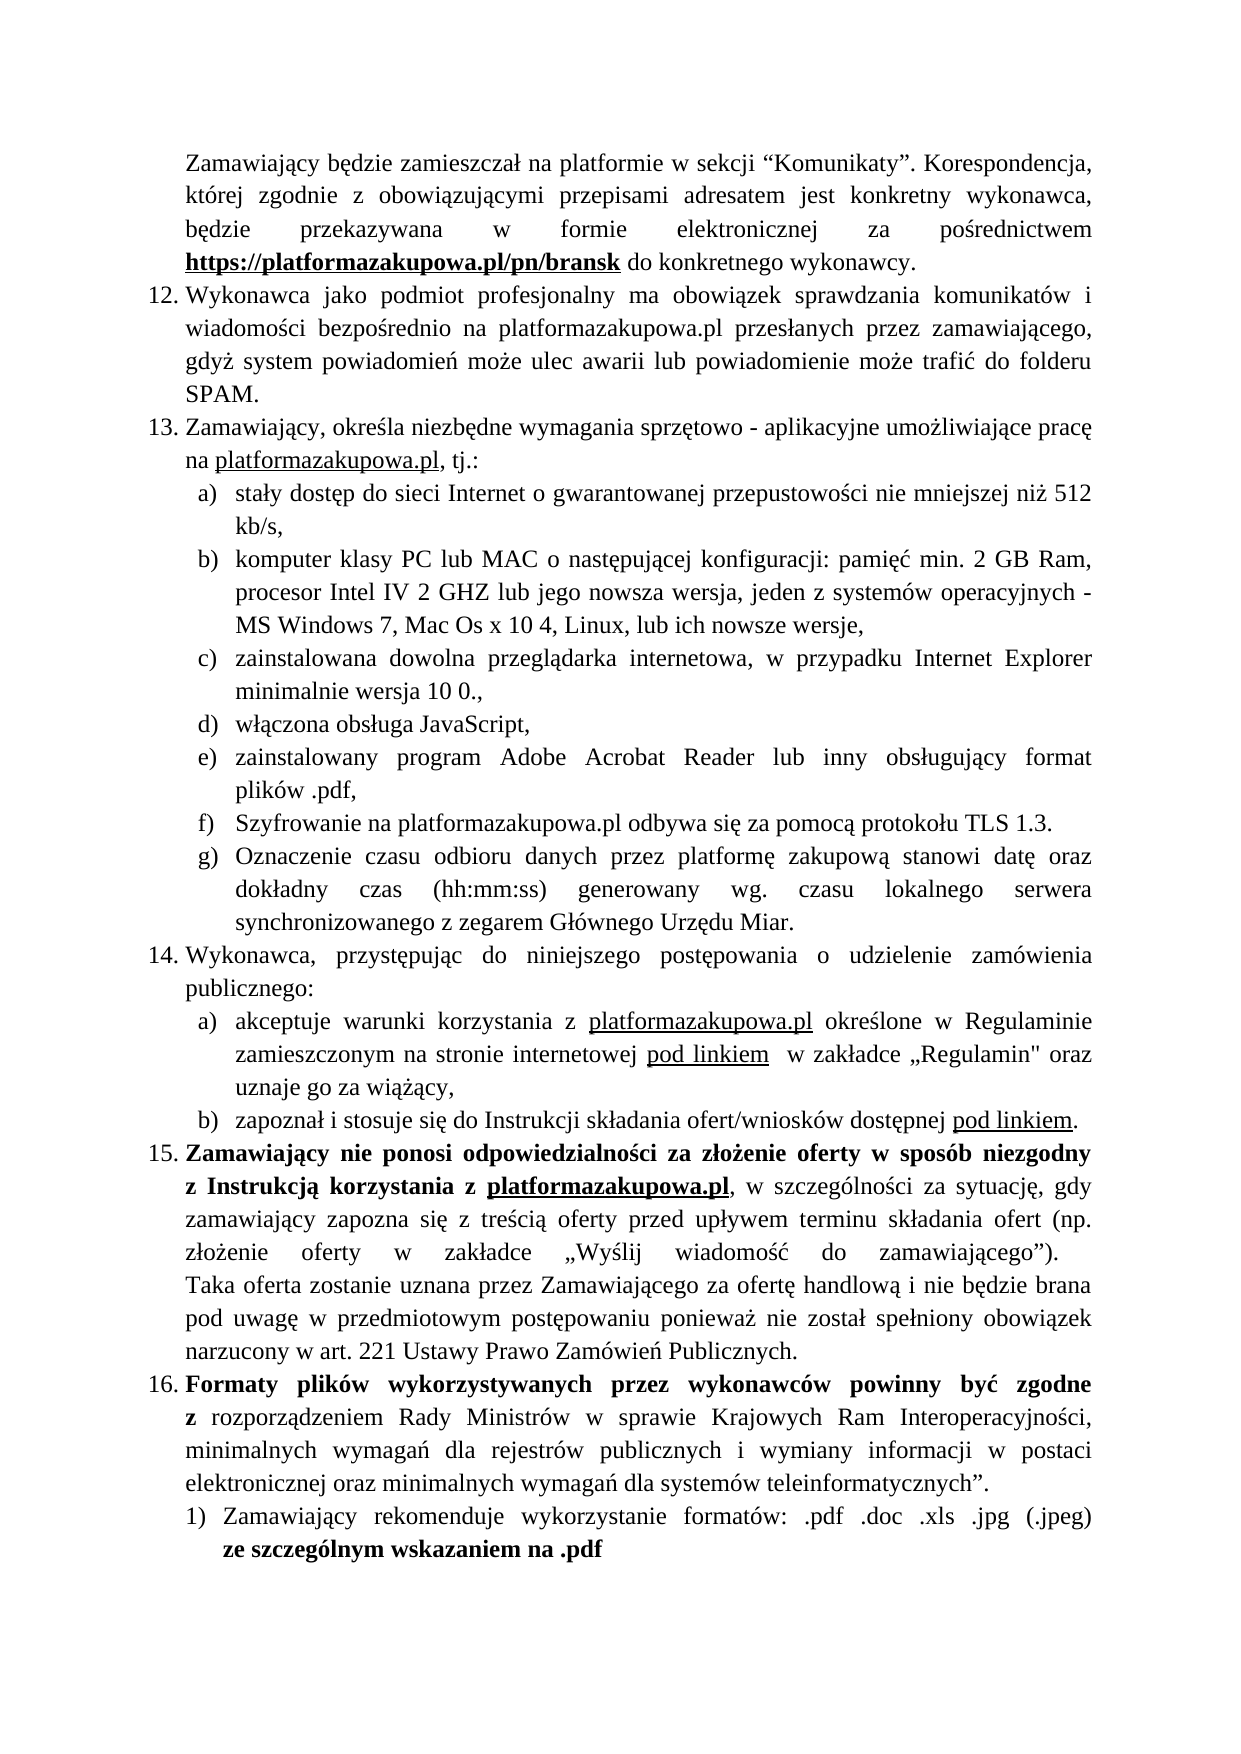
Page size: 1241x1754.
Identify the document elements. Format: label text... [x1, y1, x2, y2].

list Wykonawca, przystępując do niniejszego postępowania o udzielenie zamówienia publicznego: [148, 940, 1093, 1002]
list Zamawiający, określa niezbędne wymagania sprzętowo - aplikacyjne umożliwiające pracę na platformazakupowa.pl, tj.: [148, 412, 1093, 473]
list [148, 148, 1093, 275]
list Formaty plików wykorzystywanych przez wykonawców powinny być zgodne z rozporządzeniem Rady Ministrów w sprawie Krajowych Ram Interoperacyjności, minimalnych wymagań dla rejestrów publicznych i wymiany informacji w postaci elektronicznej oraz minimalnych wymagań dla systemów teleinformatycznych”. [148, 1369, 1093, 1497]
list stały dostęp do sieci Internet o gwarantowanej przepustowości nie mniejszej niż 512 kb/s, [198, 478, 1093, 539]
list zainstalowana dowolna przeglądarka internetowa, w przypadku Internet Explorer minimalnie wersja 10 0., [198, 643, 1093, 705]
list włączona obsługa JavaScript, [198, 709, 1093, 738]
list Szyfrowanie na platformazakupowa.pl odbywa się za pomocą protokołu TLS 1.3. [198, 808, 1093, 837]
list zainstalowany program Adobe Acrobat Reader lub inny obsługujący format plików .pdf, [198, 742, 1093, 804]
list Zamawiający rekomenduje wykorzystanie formatów: .pdf .doc .xls .jpg (.jpeg) ze szczególnym wskazaniem na .pdf [185, 1501, 1093, 1563]
list akceptuje warunki korzystania z platformazakupowa.pl określone w Regulaminie zamieszczonym na stronie internetowej pod linkiem w zakładce „Regulamin" oraz uznaje go za wiążący, [198, 1006, 1093, 1101]
list Oznaczenie czasu odbioru danych przez platformę zakupową stanowi datę oraz dokładny czas (hh:mm:ss) generowany wg. czasu lokalnego serwera synchronizowanego z zegarem Głównego Urzędu Miar. [198, 841, 1093, 936]
list komputer klasy PC lub MAC o następującej konfiguracji: pamięć min. 2 GB Ram, procesor Intel IV 2 GHZ lub jego nowsza wersja, jeden z systemów operacyjnych - MS Windows 7, Mac Os x 10 4, Linux, lub ich nowsze wersje, [198, 544, 1093, 639]
list Wykonawca jako podmiot profesjonalny ma obowiązek sprawdzania komunikatów i wiadomości bezpośrednio na platformazakupowa.pl przesłanych przez zamawiającego, gdyż system powiadomień może ulec awarii lub powiadomienie może trafić do folderu SPAM. [148, 280, 1093, 407]
list Zamawiający nie ponosi odpowiedzialności za złożenie oferty w sposób niezgodny z Instrukcją korzystania z platformazakupowa.pl, w szczególności za sytuację, gdy zamawiający zapozna się z treścią oferty przed upływem terminu składania ofert (np. złożenie oferty w zakładce „Wyślij wiadomość do zamawiającego”). Taka oferta zostanie uznana przez Zamawiającego za ofertę handlową i nie będzie brana pod uwagę w przedmiotowym postępowaniu ponieważ nie został spełniony obowiązek narzucony w art. 221 Ustawy Prawo Zamówień Publicznych. [148, 1138, 1093, 1365]
list zapoznał i stosuje się do Instrukcji składania ofert/wniosków dostępnej pod linkiem. [198, 1105, 1093, 1134]
